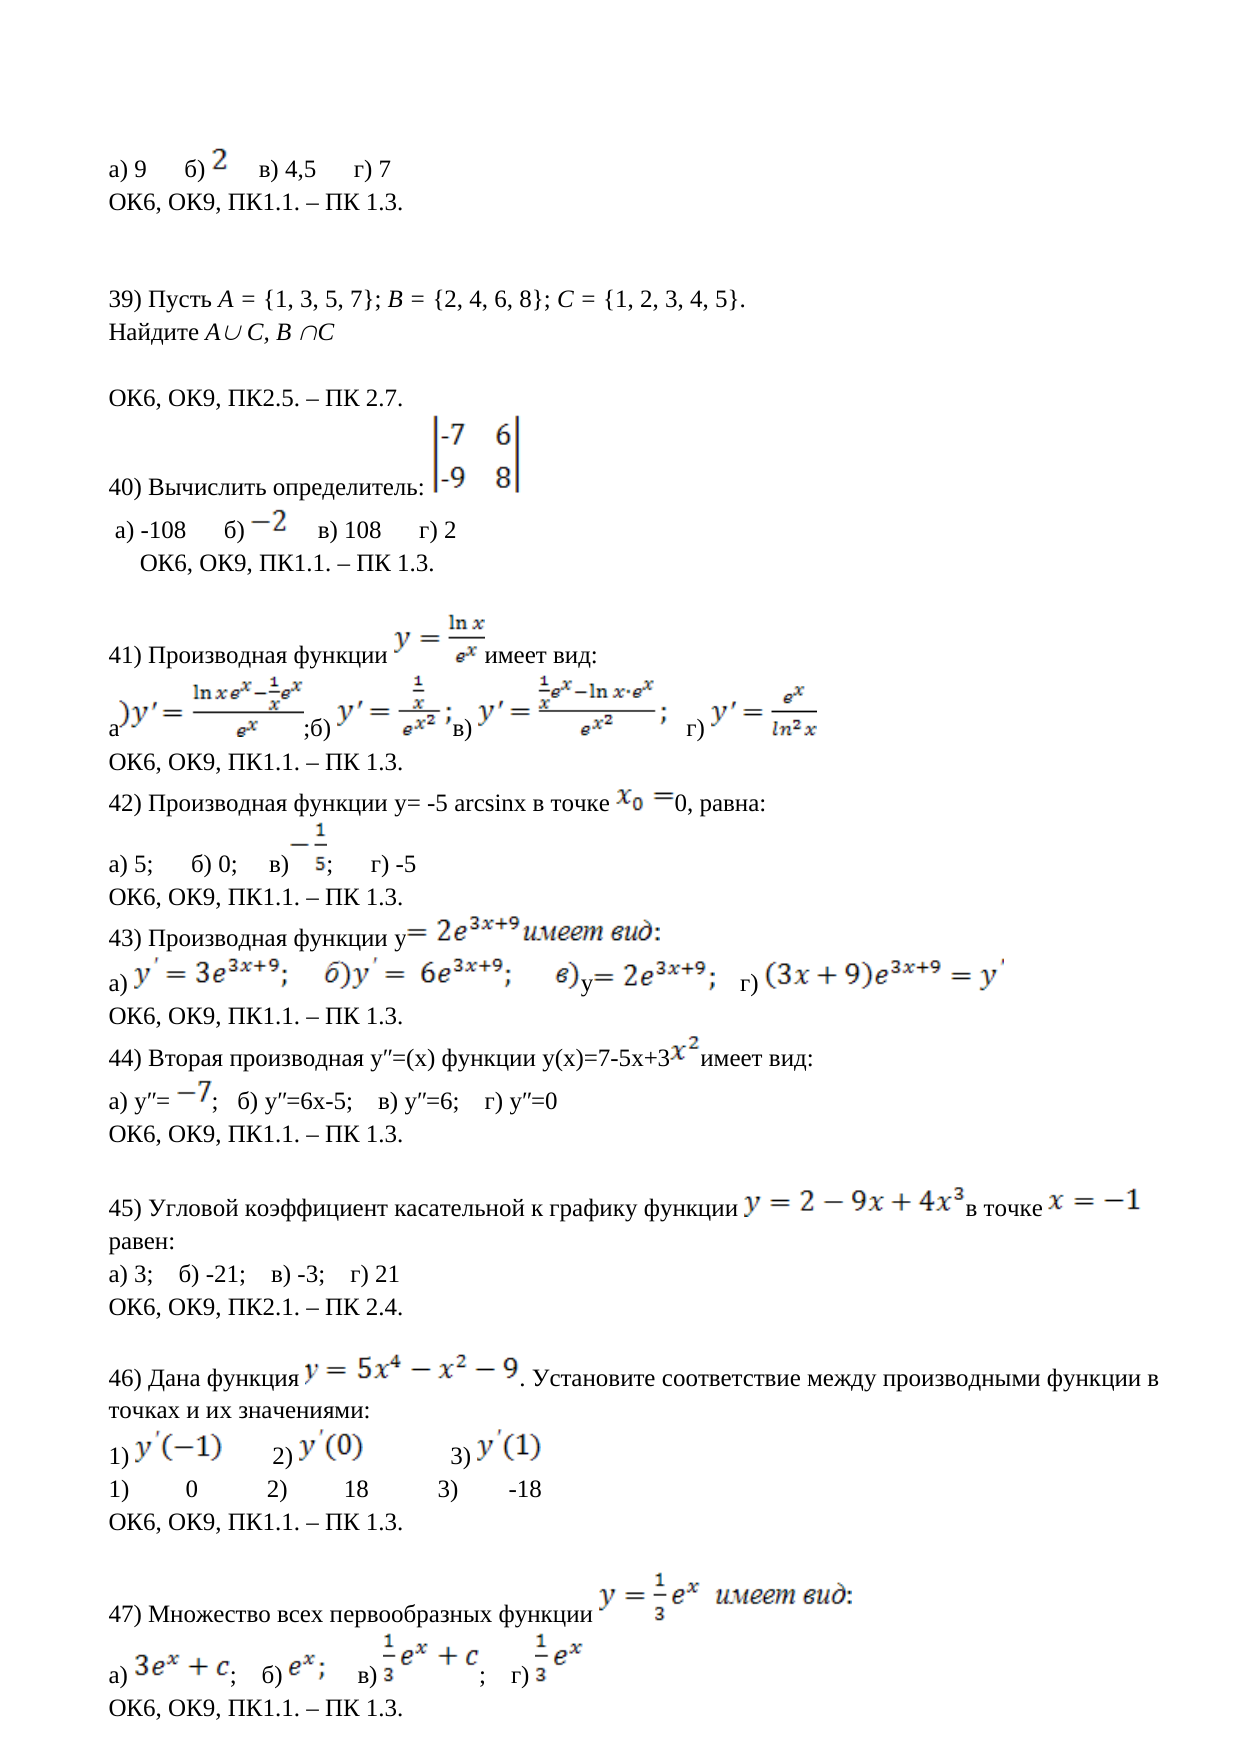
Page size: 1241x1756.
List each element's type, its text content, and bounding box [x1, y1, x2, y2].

picture [616, 777, 675, 812]
text а) yʺ= ; б) yʺ=6x-5; в) yʺ=6; г) yʺ=0 [108, 1076, 1180, 1115]
picture [337, 673, 453, 737]
text 47) Множество всех первообразных функции [108, 1571, 1180, 1627]
picture [711, 685, 817, 737]
picture [305, 1352, 520, 1386]
text 46) Дана функция . Установите соответствие между производными функции в точках и их значениями: [108, 1352, 1180, 1424]
text а) 5; б) 0; в); г) -5 [108, 821, 1180, 878]
picture [134, 956, 581, 992]
picture [599, 1570, 852, 1622]
picture [211, 143, 228, 177]
text а) 3; б) -21; в) -3; г) 21 [108, 1259, 1180, 1288]
list ОК6, ОК9, ПК1.1. – ПК 1.3. [108, 747, 1180, 775]
text Найдите A С, В С [108, 317, 1180, 346]
picture [135, 1428, 222, 1464]
text 42) Производная функции y= -5 arcsinx в точке 0, равна: [108, 778, 1180, 817]
picture [394, 612, 485, 664]
picture [383, 1631, 479, 1683]
picture [744, 1183, 966, 1217]
picture [535, 1631, 586, 1683]
picture [299, 1428, 363, 1464]
picture [134, 1649, 230, 1683]
text 44) Вторая производная yʺ=(x) функции y(x)=7-5x+3имеет вид: [108, 1032, 1180, 1071]
text а) ; б) в) ; г) [108, 1632, 1180, 1688]
list ОК6, ОК9, ПК1.1. – ПК 1.3. [108, 187, 1180, 216]
picture [670, 1032, 701, 1066]
list ОК6, ОК9, ПК1.1. – ПК 1.3. [108, 882, 1180, 911]
text 41) Производная функции имеет вид: [108, 612, 1180, 669]
text a) 9 б) в) 4,5 г) 7 [108, 143, 1180, 182]
picture [288, 1649, 326, 1683]
picture [478, 673, 668, 737]
text 43) Производная функции y [108, 913, 1180, 952]
list ОК6, ОК9, ПК1.1. – ПК 1.3. [108, 1693, 1180, 1721]
list ОК6, ОК9, ПК2.5. – ПК 2.7. [108, 383, 1180, 412]
list ОК6, ОК9, ПК1.1. – ПК 1.3. [108, 1119, 1180, 1148]
picture [289, 820, 327, 872]
text 39) Пусть А = {1, 3, 5, 7}; В = {2, 4, 6, 8}; С = {1, 2, 3, 4, 5}. [108, 284, 1180, 313]
list ОК6, ОК9, ПК1.1. – ПК 1.3. [108, 548, 1180, 577]
text 45) Угловой коэффициент касательной к графику функции в точке равен: [108, 1183, 1180, 1255]
picture [176, 1075, 212, 1110]
picture [477, 1428, 541, 1464]
text a) -108 б) в) 108 г) 2 [108, 505, 1180, 544]
picture [250, 504, 287, 539]
picture [764, 956, 1004, 992]
picture [119, 674, 304, 737]
text 40) Вычислить определитель: [108, 414, 1180, 501]
text 1) 2) 3) [108, 1429, 1180, 1469]
list ОК6, ОК9, ПК1.1. – ПК 1.3. [108, 1507, 1180, 1536]
picture [406, 912, 660, 947]
picture [593, 957, 715, 992]
picture [431, 413, 522, 496]
picture [1048, 1183, 1141, 1217]
list ОК6, ОК9, ПК2.1. – ПК 2.4. [108, 1292, 1180, 1321]
text 1) 0 2) 18 3) -18 [108, 1474, 1180, 1502]
list ОК6, ОК9, ПК1.1. – ПК 1.3. [108, 1001, 1180, 1030]
